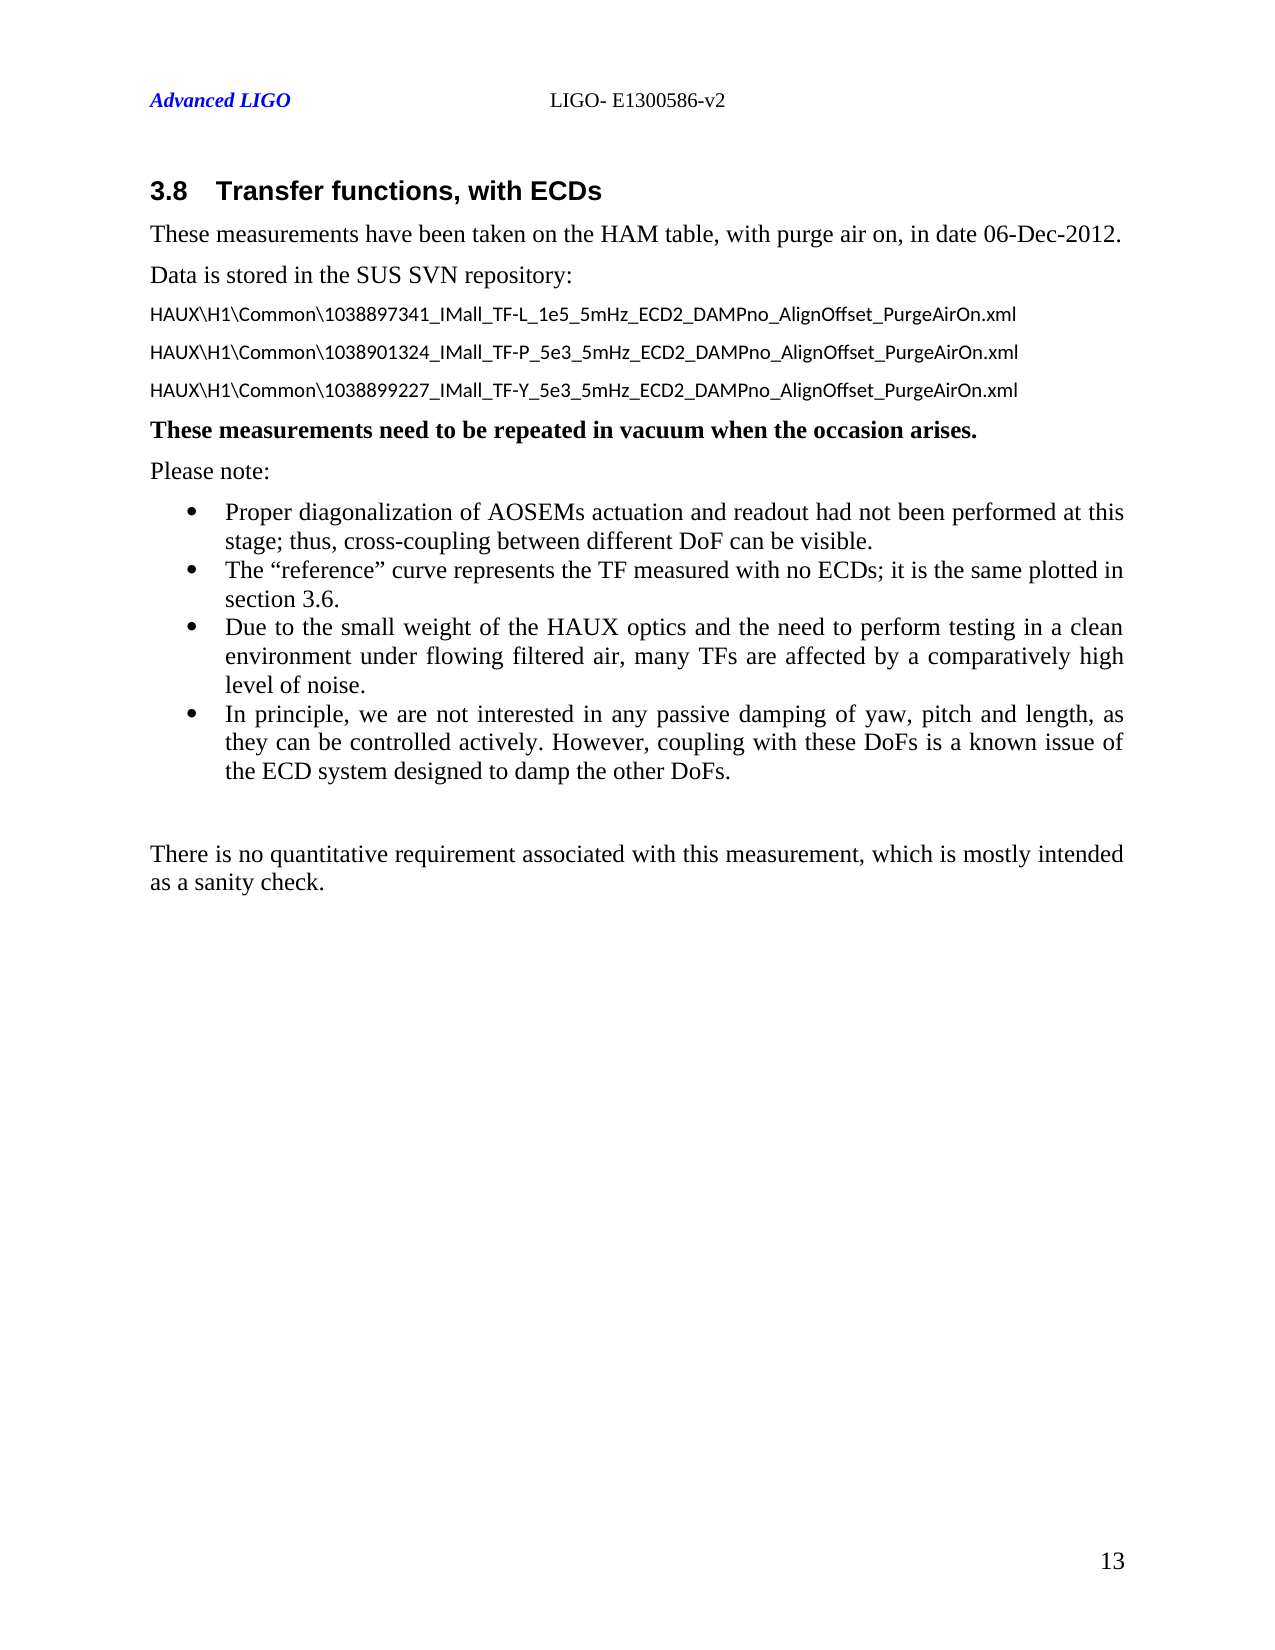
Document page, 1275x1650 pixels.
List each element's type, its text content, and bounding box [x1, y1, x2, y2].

text Please note: [150, 456, 1125, 485]
text HAUX\H1\Common\1038899227_IMall_TF-Y_5e3_5mHz_ECD2_DAMPno_AlignOffset_PurgeAirOn.xml [150, 377, 1125, 402]
text HAUX\H1\Common\1038897341_IMall_TF-L_1e5_5mHz_ECD2_DAMPno_AlignOffset_PurgeAirOn.xml [150, 301, 1125, 327]
text There is no quantitative requirement associated with this measurement, which is mostly intended as a sanity check. [150, 839, 1125, 896]
list Due to the small weight of the HAUX optics and the need to perform testing in a clean environment under flowing filtered air, many TFs are affected by a comparatively high level of noise. [187, 612, 1125, 699]
text HAUX\H1\Common\1038901324_IMall_TF-P_5e3_5mHz_ECD2_DAMPno_AlignOffset_PurgeAirOn.xml [150, 339, 1125, 364]
text These measurements have been taken on the HAM table, with purge air on, in date 06-Dec-2012. [150, 219, 1125, 247]
list In principle, we are not interested in any passive damping of yaw, pitch and length, as they can be controlled actively. However, coupling with these DoFs is a known issue of the ECD system designed to damp the other DoFs. [187, 699, 1125, 785]
list Proper diagonalization of AOSEMs actuation and readout had not been performed at this stage; thus, cross-coupling between different DoF can be visible. [187, 497, 1125, 555]
subtitle Transfer functions, with ECDs [150, 175, 1125, 206]
text Data is stored in the SUS SVN repository: [150, 260, 1125, 289]
list The “reference” curve represents the TF measured with no ECDs; it is the same plotted in section 3.6. [187, 555, 1125, 612]
text These measurements need to be repeated in vacuum when the occasion arises. [150, 415, 1125, 444]
